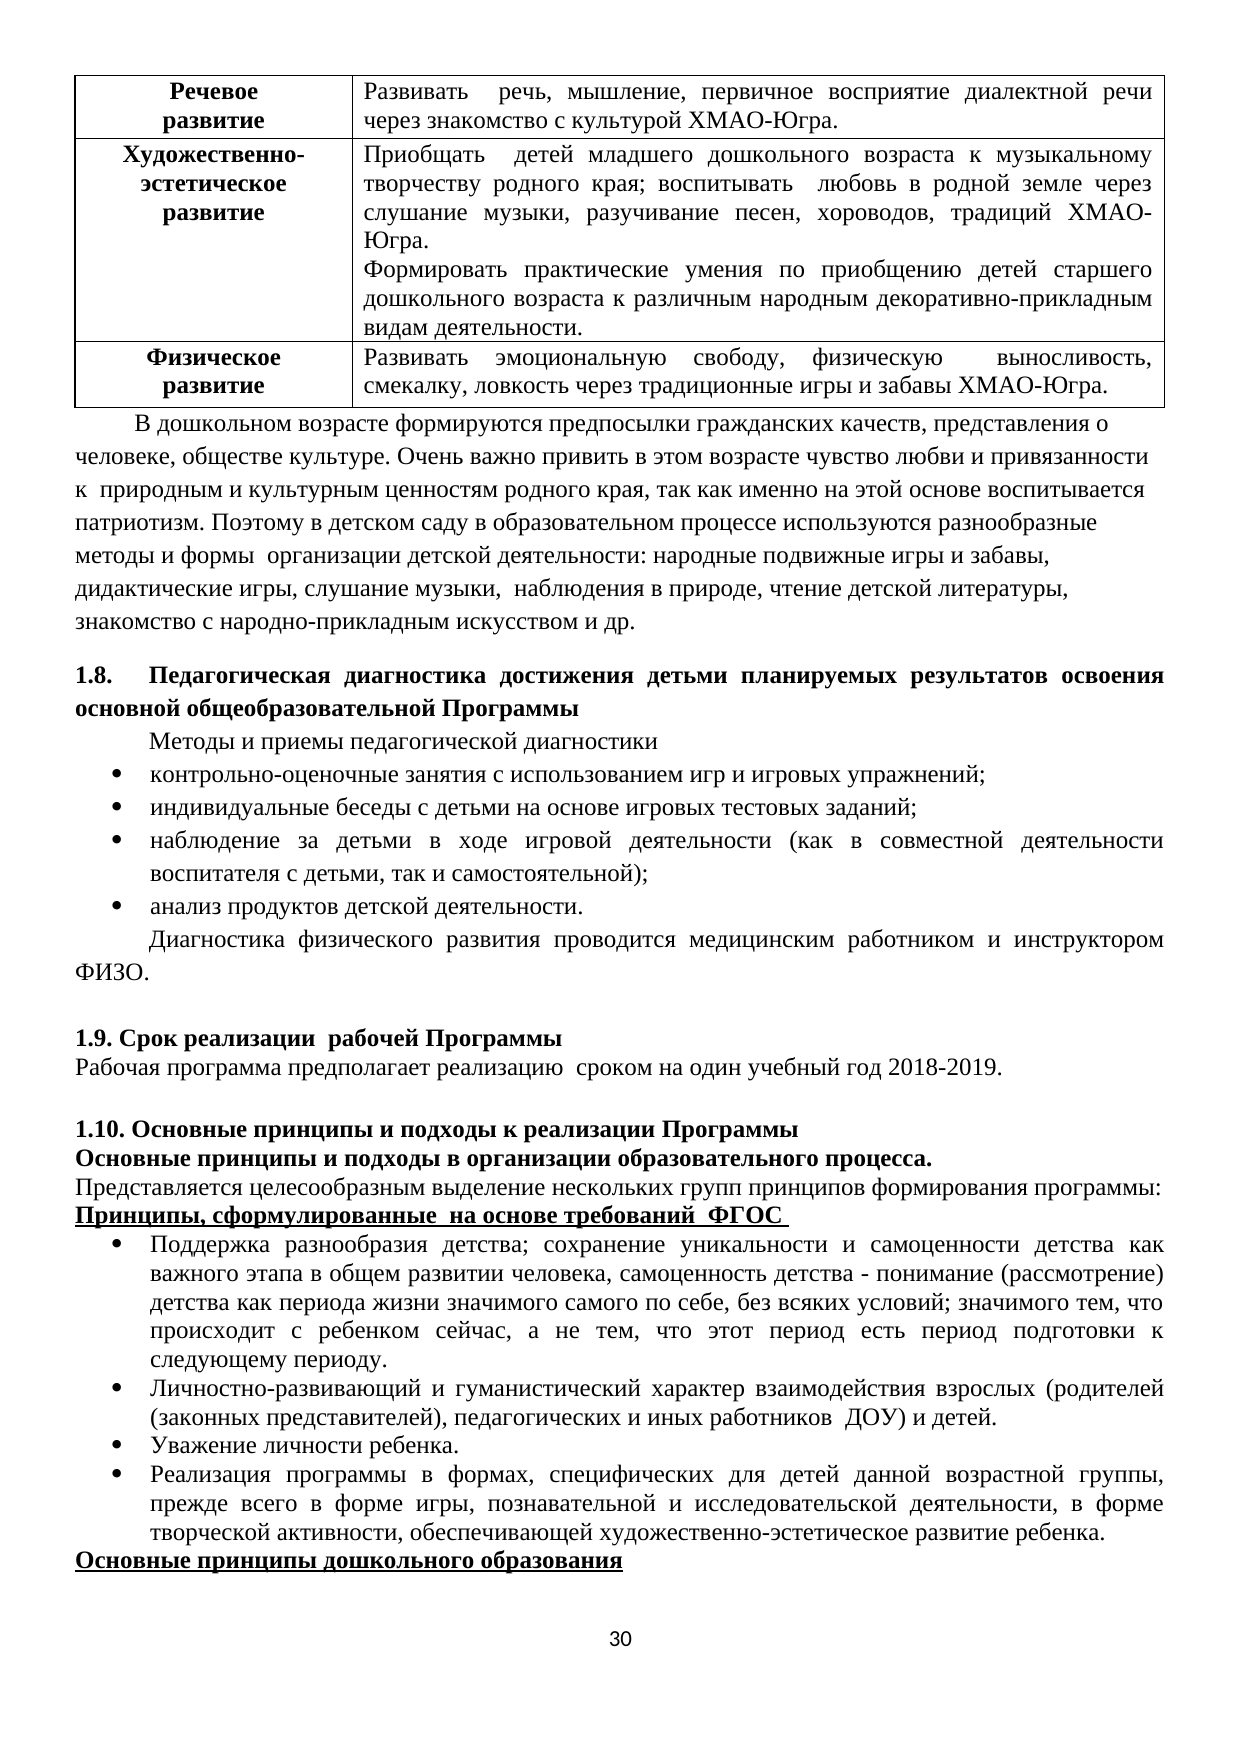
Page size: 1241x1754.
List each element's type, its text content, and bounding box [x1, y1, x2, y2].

table_cell Речевое развитие [76, 76, 352, 138]
list Личностно-развивающий и гуманистический характер взаимодействия взрослых (родителей (законных представителей), педагогических и иных работников ДОУ) и детей. [112, 1373, 1165, 1430]
text Представляется целесообразным выделение нескольких групп принципов формирования программы: [75, 1172, 1165, 1200]
list наблюдение за детьми в ходе игровой деятельности (как в совместной деятельности воспитателя с детьми, так и самостоятельной); [112, 825, 1165, 887]
list Реализация программы в формах, специфических для детей данной возрастной группы, прежде всего в форме игры, познавательной и исследовательской деятельности, в форме творческой активности, обеспечивающей художественно-эстетическое развитие ребенка. [112, 1459, 1165, 1545]
table_cell Развивать эмоциональную свободу, физическую выносливость, смекалку, ловкость через традиционные игры и забавы ХМАО-Югра. [353, 342, 1164, 407]
text В дошкольном возрасте формируются предпосылки гражданских качеств, представления о человеке, обществе культуре. Очень важно привить в этом возрасте чувство любви и привязанности к природным и культурным ценностям родного края, так как именно на этой основе воспитывается патриотизм. Поэтому в детском саду в образовательном процессе используются разнообразные методы и формы организации детской деятельности: народные подвижные игры и забавы, дидактические игры, слушание музыки, наблюдения в природе, чтение детской литературы, знакомство с народно-прикладным искусством и др. [75, 408, 1165, 635]
text Принципы, сформулированные на основе требований ФГОС [75, 1200, 1165, 1229]
list контрольно-оценочные занятия с использованием игр и игровых упражнений; [112, 759, 1165, 788]
text 1.9. Срок реализации рабочей Программы [75, 1023, 1165, 1052]
list индивидуальные беседы с детьми на основе игровых тестовых заданий; [112, 792, 1165, 821]
text Рабочая программа предполагает реализацию сроком на один учебный год 2018-2019. [75, 1052, 1165, 1081]
list анализ продуктов детской деятельности. [112, 891, 1165, 920]
table_cell Физическое развитие [76, 342, 352, 407]
text Основные принципы и подходы в организации образовательного процесса. [75, 1143, 1165, 1172]
table_cell Приобщать детей младшего дошкольного возраста к музыкальному творчеству родного края; воспитывать любовь в родной земле через слушание музыки, разучивание песен, хороводов, традиций ХМАО-Югра. Формировать практические умения по приобщению детей старшего дошкольного возраста к различным народным декоративно-прикладным видам деятельности. [353, 139, 1164, 341]
list Поддержка разнообразия детства; сохранение уникальности и самоценности детства как важного этапа в общем развитии человека, самоценность детства - понимание (рассмотрение) детства как периода жизни значимого самого по себе, без всяких условий; значимого тем, что происходит с ребенком сейчас, а не тем, что этот период есть период подготовки к следующему периоду. [112, 1229, 1165, 1373]
list Уважение личности ребенка. [112, 1430, 1165, 1459]
text Методы и приемы педагогической диагностики [75, 726, 1165, 755]
text Диагностика физического развития проводится медицинским работником и инструктором ФИЗО. [75, 924, 1165, 986]
table_cell Художественно-эстетическое развитие [76, 139, 352, 341]
text Основные принципы дошкольного образования [75, 1545, 1165, 1574]
table_cell Развивать речь, мышление, первичное восприятие диалектной речи через знакомство с культурой ХМАО-Югра. [353, 76, 1164, 138]
text 1.8. Педагогическая диагностика достижения детьми планируемых результатов освоения основной общеобразовательной Программы [75, 660, 1165, 722]
text 1.10. Основные принципы и подходы к реализации Программы [75, 1114, 1165, 1143]
